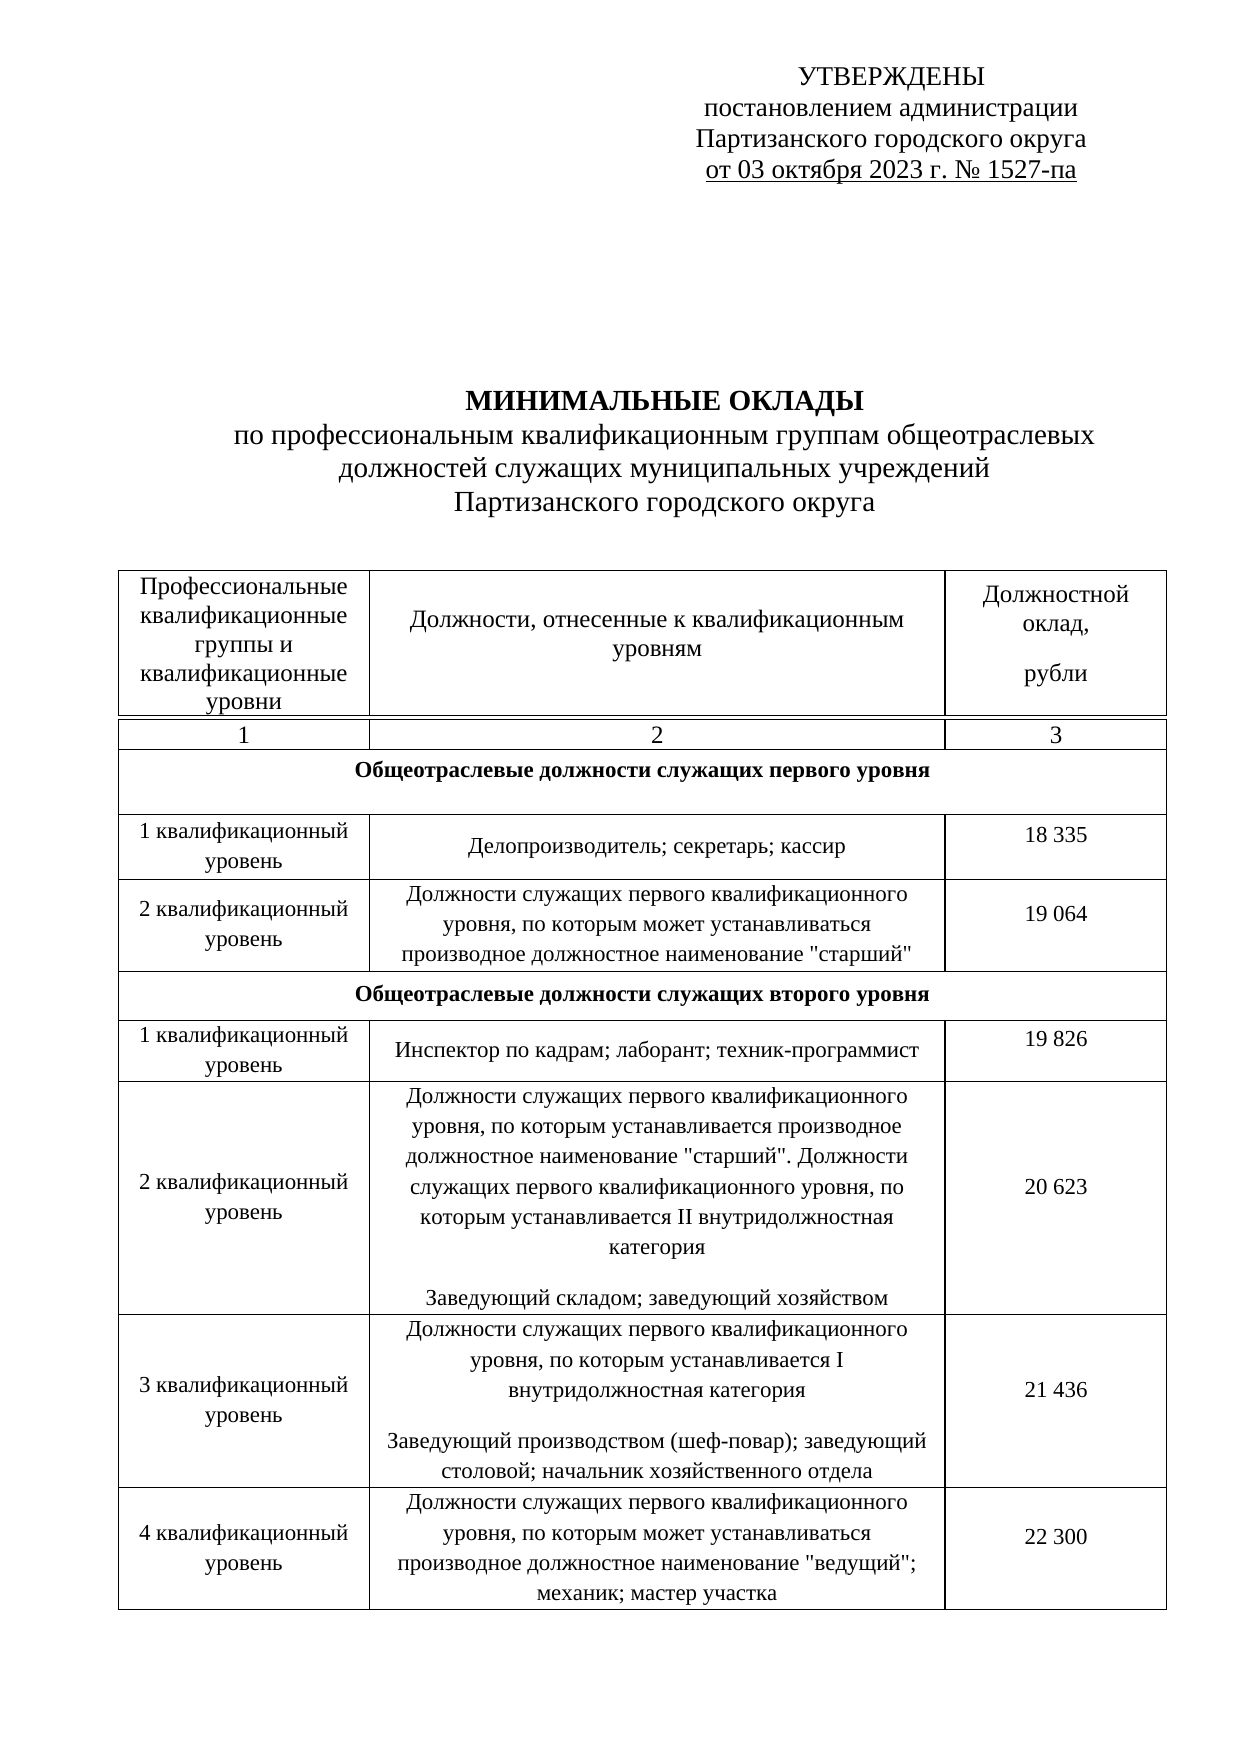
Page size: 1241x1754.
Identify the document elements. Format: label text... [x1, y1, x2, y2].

table_header 1 [119, 720, 369, 749]
text Партизанского городского округа [177, 484, 1152, 517]
table_cell 2 квалификационный уровень [119, 1082, 369, 1314]
text МИНИМАЛЬНЫЕ ОКЛАДЫ [177, 383, 1152, 417]
table_cell Общеотраслевые должности служащих первого уровня [119, 750, 1166, 814]
table_cell 4 квалификационный уровень [119, 1488, 369, 1609]
text по профессиональным квалификационным группам общеотраслевых должностей служащих муниципальных учреждений [177, 417, 1152, 484]
table_cell Должности служащих первого квалификационного уровня, по которым устанавливается производное должностное наименование "старший". Должности служащих первого квалификационного уровня, по которым устанавливается II внутридолжностная категория Заведующий складом; заведующий хозяйством [370, 1082, 944, 1314]
table_header Должностной оклад, рубли [946, 571, 1166, 715]
table_header УТВЕРЖДЕНЫ постановлением администрации Партизанского городского округа от 03 октября 2023 г. № 1527-па [649, 60, 1133, 281]
table_cell Должности служащих первого квалификационного уровня, по которым может устанавливаться производное должностное наименование "старший" [370, 880, 944, 971]
table_cell Общеотраслевые должности служащих второго уровня [119, 972, 1166, 1019]
table_header 3 [946, 720, 1166, 749]
table_cell 21 436 [946, 1315, 1166, 1487]
table_header 2 [370, 720, 944, 749]
table_cell 1 квалификационный уровень [119, 1021, 369, 1081]
table_cell 3 квалификационный уровень [119, 1315, 369, 1487]
table_header Профессиональные квалификационные группы и квалификационные уровни [119, 571, 369, 715]
table_header Должности, отнесенные к квалификационным уровням [370, 571, 944, 715]
table_cell 1 квалификационный уровень [119, 815, 369, 879]
table_cell 22 300 [946, 1488, 1166, 1609]
table_cell 2 квалификационный уровень [119, 880, 369, 971]
table_cell 19 064 [946, 880, 1166, 971]
table_cell 18 335 [946, 815, 1166, 879]
table_cell Инспектор по кадрам; лаборант; техник-программист [370, 1021, 944, 1081]
table_cell Должности служащих первого квалификационного уровня, по которым может устанавливаться производное должностное наименование "ведущий"; механик; мастер участка [370, 1488, 944, 1609]
table_cell Делопроизводитель; секретарь; кассир [370, 815, 944, 879]
table_cell 19 826 [946, 1021, 1166, 1081]
table_cell Должности служащих первого квалификационного уровня, по которым устанавливается I внутридолжностная категория Заведующий производством (шеф-повар); заведующий столовой; начальник хозяйственного отдела [370, 1315, 944, 1487]
table_cell 20 623 [946, 1082, 1166, 1314]
